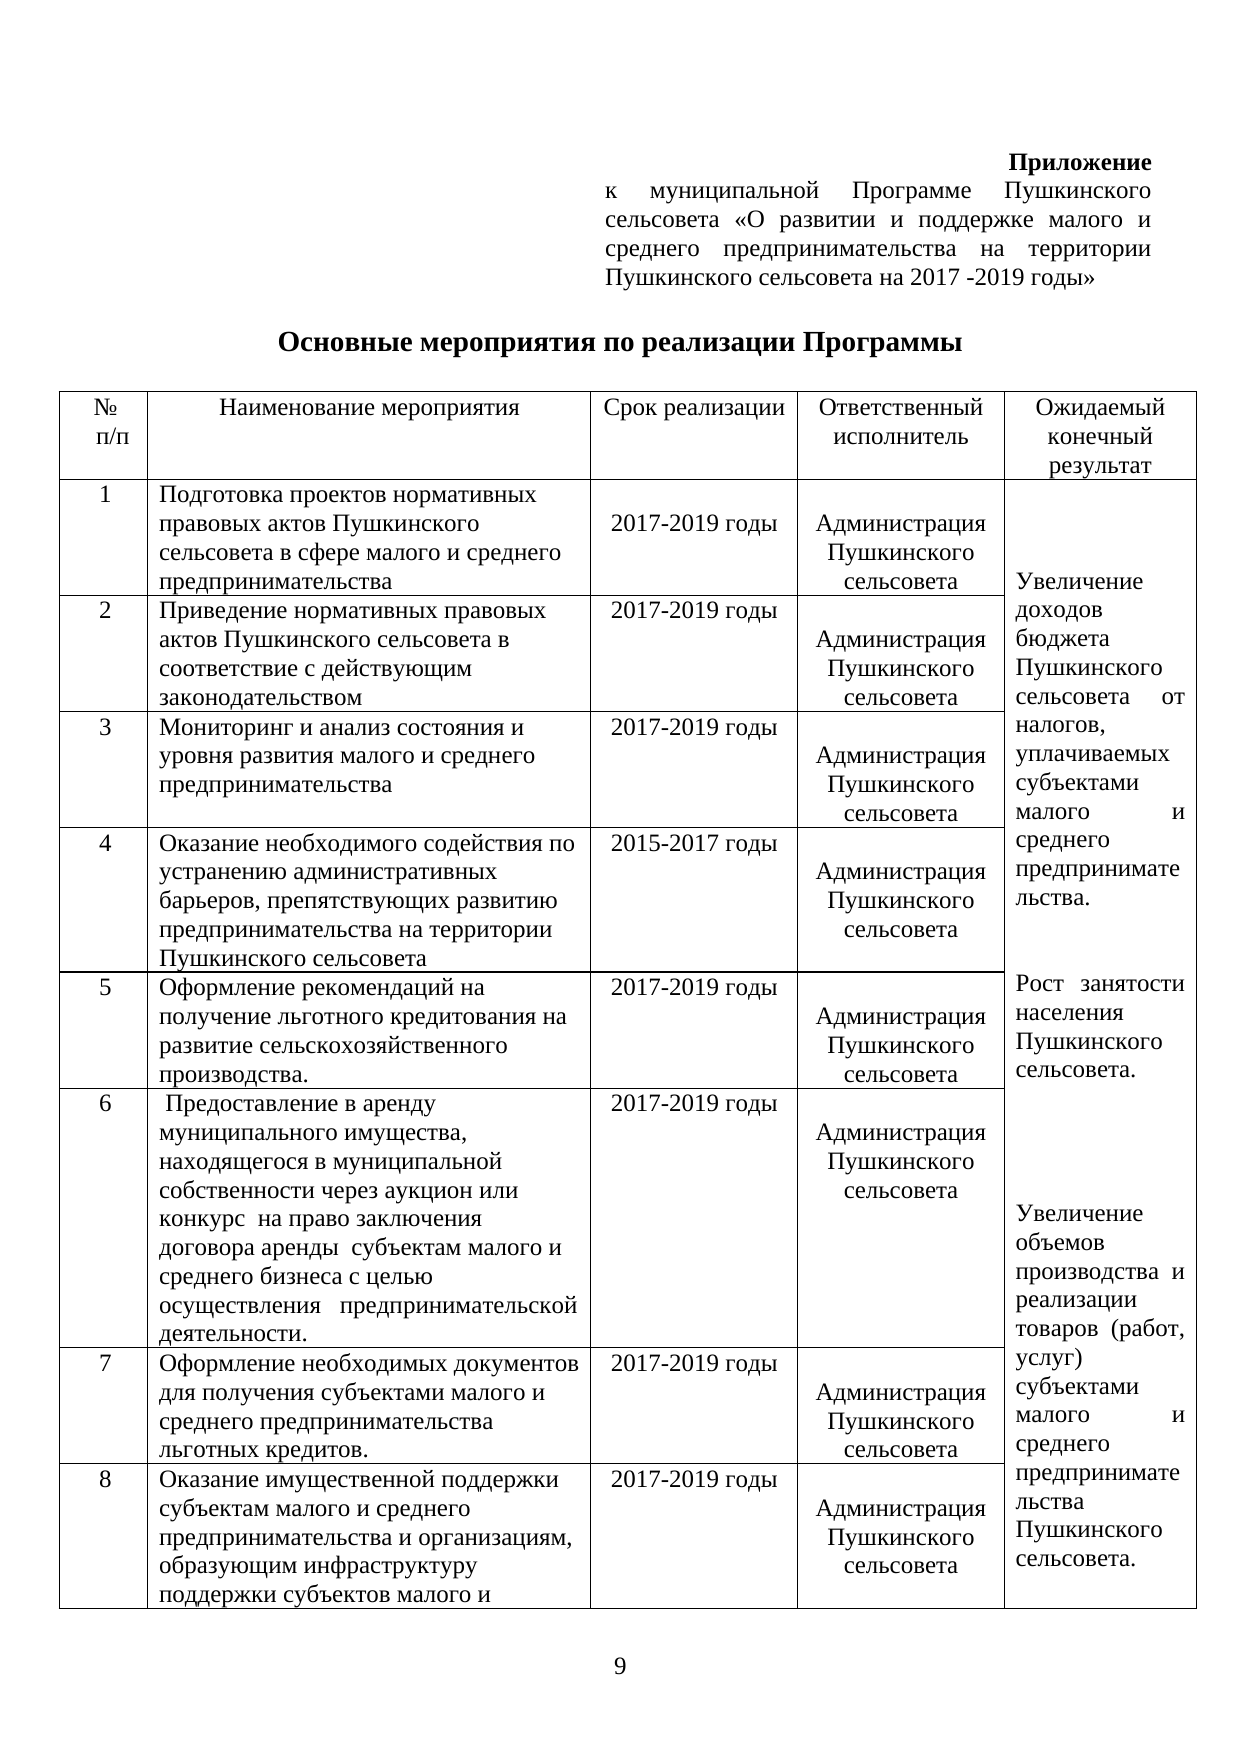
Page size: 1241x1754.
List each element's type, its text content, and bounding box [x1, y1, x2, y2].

table_header Ответственный исполнитель [798, 392, 1004, 478]
table_cell 7 [60, 1348, 147, 1463]
text Основные мероприятия по реализации Программы [89, 324, 1152, 358]
table_cell 2017-2019 годы [591, 1464, 797, 1608]
table_header Наименование мероприятия [148, 392, 590, 478]
table_cell 2017-2019 годы [591, 973, 797, 1087]
table_cell 4 [60, 828, 147, 971]
table_header № п/п [60, 392, 147, 478]
table_cell Подготовка проектов нормативных правовых актов Пушкинского сельсовета в сфере малого и среднего предпринимательства [148, 480, 590, 594]
table_cell 1 [60, 480, 147, 594]
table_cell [148, 1464, 590, 1608]
table_header Ожидаемый конечный результат [1005, 392, 1196, 478]
table_cell 5 [60, 973, 147, 1087]
table_cell 2 [60, 596, 147, 711]
table_cell Администрация Пушкинского сельсовета [798, 1089, 1004, 1347]
table_cell Администрация Пушкинского сельсовета [798, 480, 1004, 594]
table_cell Оформление рекомендаций на получение льготного кредитования на развитие сельскохозяйственного производства. [148, 973, 590, 1087]
table_cell Оформление необходимых документов для получения субъектами малого и среднего предпринимательства льготных кредитов. [148, 1348, 590, 1463]
table_cell Администрация Пушкинского сельсовета [798, 596, 1004, 711]
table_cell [798, 1464, 1004, 1608]
table_cell 2017-2019 годы [591, 1089, 797, 1347]
table_cell Мониторинг и анализ состояния и уровня развития малого и среднего предпринимательства [148, 712, 590, 827]
table_cell 2017-2019 годы [591, 480, 797, 594]
table_cell 2017-2019 годы [591, 1348, 797, 1463]
table_cell Администрация Пушкинского сельсовета [798, 1348, 1004, 1463]
table_cell Администрация Пушкинского сельсовета [798, 973, 1004, 1087]
table_cell Администрация Пушкинского сельсовета [798, 712, 1004, 827]
table_cell Администрация Пушкинского сельсовета [798, 828, 1004, 971]
text Приложение [89, 147, 1152, 176]
table_cell Увеличение доходов бюджета Пушкинского сельсовета от налогов, уплачиваемых субъектами малого и среднего предпринимательства. Рост занятости населения Пушкинского сельсовета. Увеличение объемов производства и реализации товаров (работ, услуг) субъектами малого и среднего предпринимательства Пушкинского сельсовета. Внедрение субъектами малого и среднего предпринимательства Пушкинского сельсовета новых технологий в собственное производство. [1005, 480, 1196, 1608]
table_cell Оказание необходимого содействия по устранению административных барьеров, препятствующих развитию предпринимательства на территории Пушкинского сельсовета [148, 828, 590, 971]
table_cell 8 [60, 1464, 147, 1608]
table_cell 6 [60, 1089, 147, 1347]
table_cell 3 [60, 712, 147, 827]
text к муниципальной Программе Пушкинского сельсовета «О развитии и поддержке малого и среднего предпринимательства на территории Пушкинского сельсовета на 2017 -2019 годы» [605, 176, 1152, 291]
table_cell 2017-2019 годы [591, 712, 797, 827]
table_header Срок реализации [591, 392, 797, 478]
table_cell Приведение нормативных правовых актов Пушкинского сельсовета в соответствие с действующим законодательством [148, 596, 590, 711]
table_cell 2015-2017 годы [591, 828, 797, 971]
table_cell Предоставление в аренду муниципального имущества, находящегося в муниципальной собственности через аукцион или конкурс на право заключения договора аренды субъектам малого и среднего бизнеса с целью осуществления предпринимательской деятельности. [148, 1089, 590, 1347]
table_cell 2017-2019 годы [591, 596, 797, 711]
